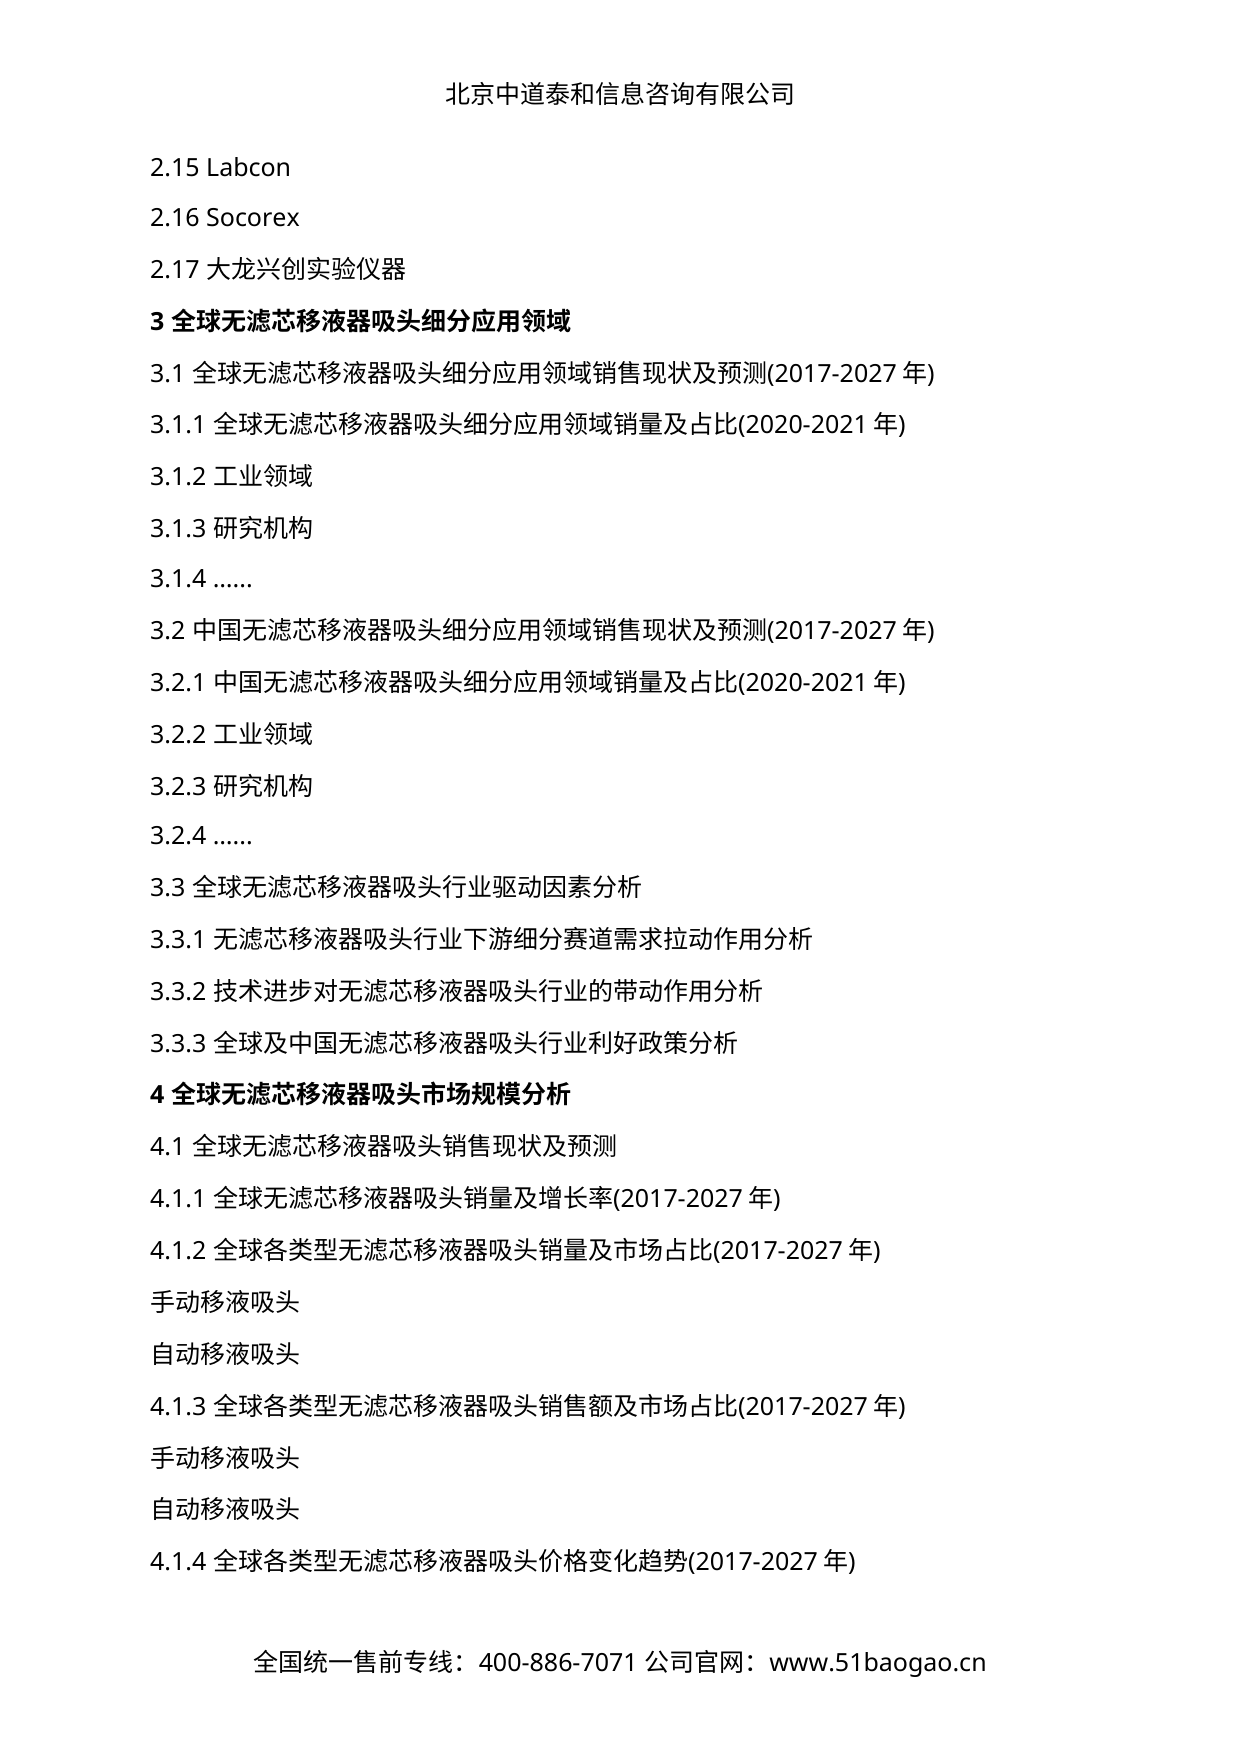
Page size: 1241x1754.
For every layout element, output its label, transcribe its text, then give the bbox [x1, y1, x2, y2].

text 3.1 全球无滤芯移液器吸头细分应用领域销售现状及预测(2017-2027年) [150, 353, 1090, 389]
text 4.1.2 全球各类型无滤芯移液器吸头销量及市场占比(2017-2027年) [150, 1231, 1090, 1267]
text 3.3 全球无滤芯移液器吸头行业驱动因素分析 [150, 867, 1090, 904]
text 4.1.3 全球各类型无滤芯移液器吸头销售额及市场占比(2017-2027年) [150, 1386, 1090, 1422]
text 3.2.2 工业领域 [150, 714, 1090, 750]
text 4.1.4 全球各类型无滤芯移液器吸头价格变化趋势(2017-2027年) [150, 1542, 1090, 1578]
text 3.2.3 研究机构 [150, 766, 1090, 802]
text 4.1 全球无滤芯移液器吸头销售现状及预测 [150, 1127, 1090, 1163]
text 3.2.1 中国无滤芯移液器吸头细分应用领域销量及占比(2020-2021年) [150, 662, 1090, 698]
text 手动移液吸头 [150, 1282, 1090, 1319]
text 3.1.4 …... [150, 561, 1090, 595]
text 3.1.2 工业领域 [150, 457, 1090, 493]
text 3.1.1 全球无滤芯移液器吸头细分应用领域销量及占比(2020-2021年) [150, 405, 1090, 441]
text 手动移液吸头 [150, 1438, 1090, 1474]
text 2.15 Labcon [150, 150, 1090, 184]
text 4 全球无滤芯移液器吸头市场规模分析 [150, 1075, 1090, 1111]
text 3.2 中国无滤芯移液器吸头细分应用领域销售现状及预测(2017-2027年) [150, 610, 1090, 647]
text 自动移液吸头 [150, 1490, 1090, 1526]
text 自动移液吸头 [150, 1334, 1090, 1371]
text 3.2.4 …... [150, 818, 1090, 852]
text 4.1.1 全球无滤芯移液器吸头销量及增长率(2017-2027年) [150, 1179, 1090, 1215]
text 3.3.3 全球及中国无滤芯移液器吸头行业利好政策分析 [150, 1023, 1090, 1059]
text 2.17 大龙兴创实验仪器 [150, 249, 1090, 286]
text 2.16 Socorex [150, 200, 1090, 234]
text 3.1.3 研究机构 [150, 509, 1090, 545]
text 3.3.2 技术进步对无滤芯移液器吸头行业的带动作用分析 [150, 971, 1090, 1007]
text 3 全球无滤芯移液器吸头细分应用领域 [150, 301, 1090, 337]
text 3.3.1 无滤芯移液器吸头行业下游细分赛道需求拉动作用分析 [150, 919, 1090, 956]
